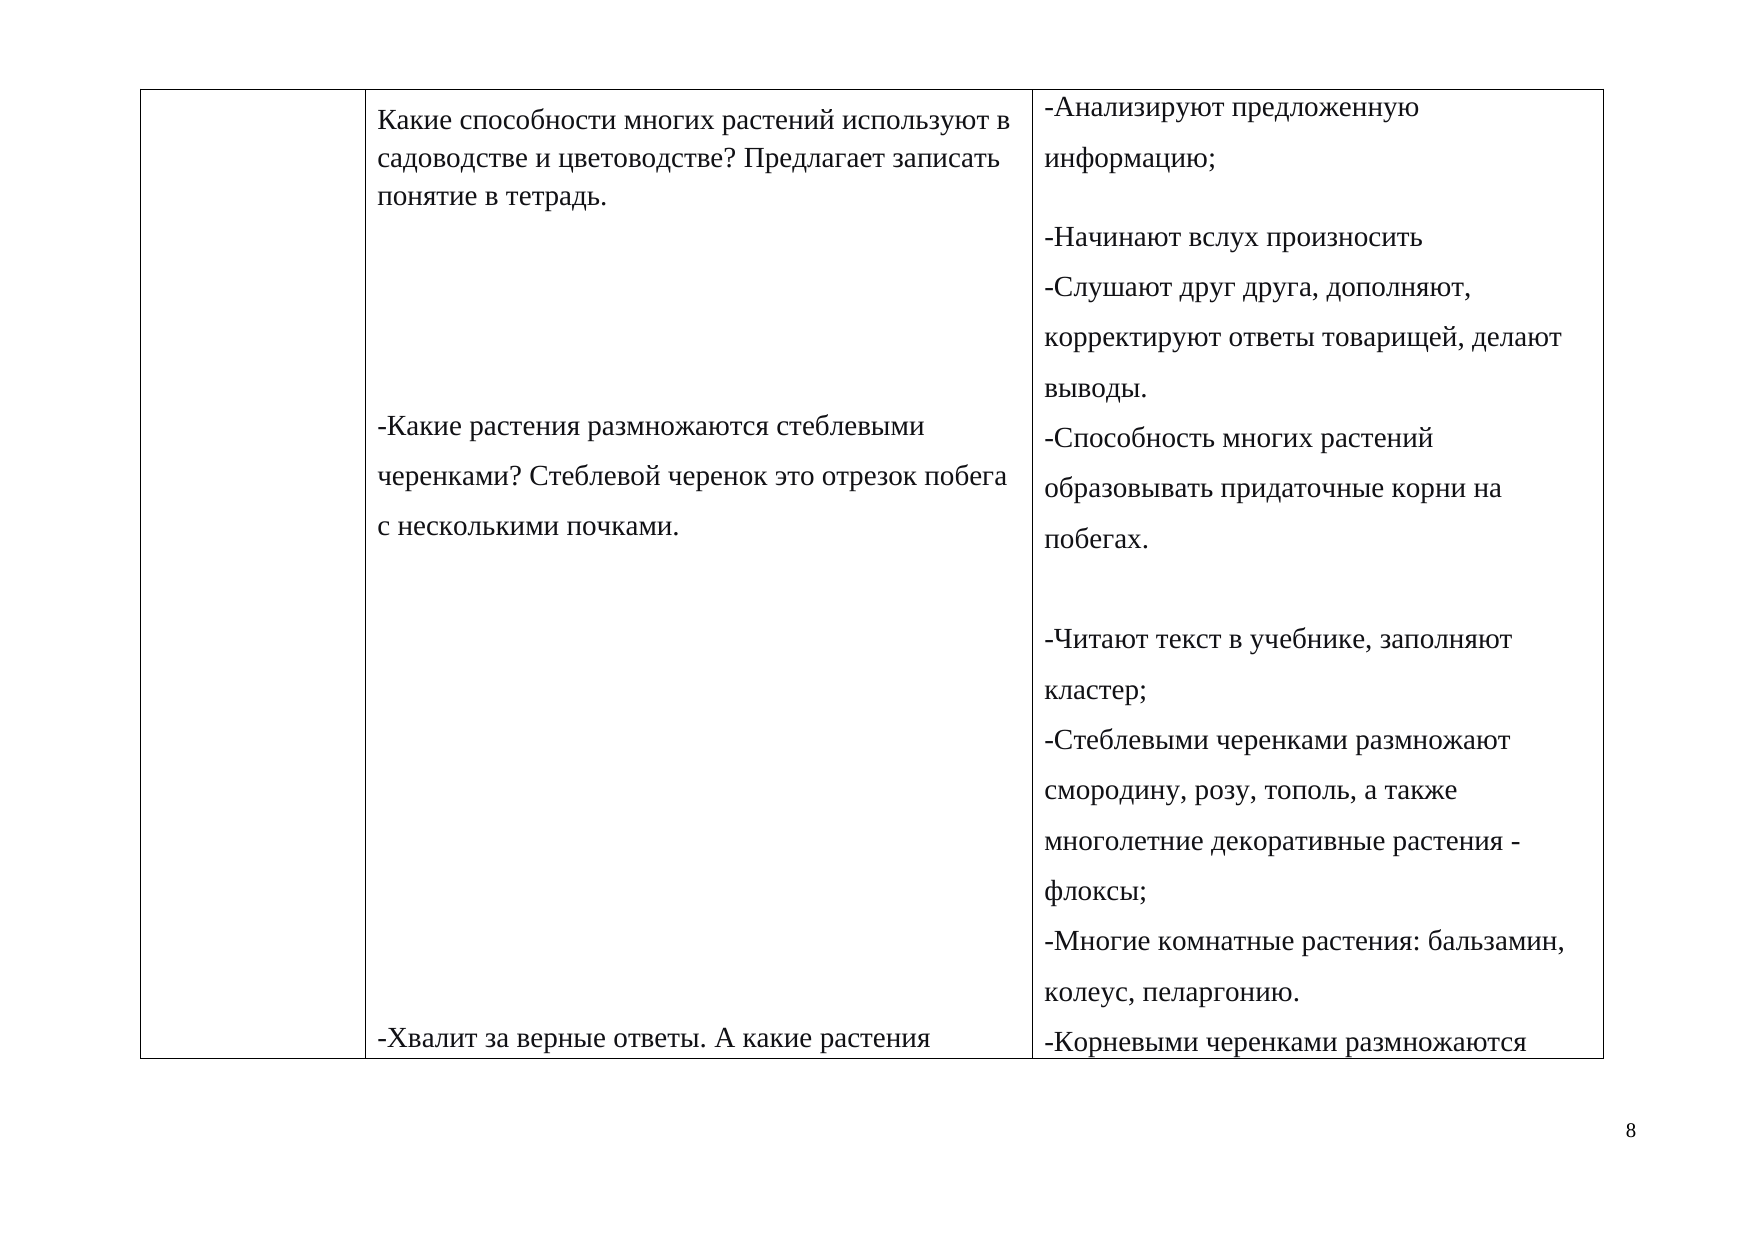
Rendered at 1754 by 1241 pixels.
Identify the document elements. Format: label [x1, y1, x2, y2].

table_cell [366, 90, 1032, 1057]
table_cell [1033, 90, 1603, 1057]
table_cell [141, 90, 365, 1057]
